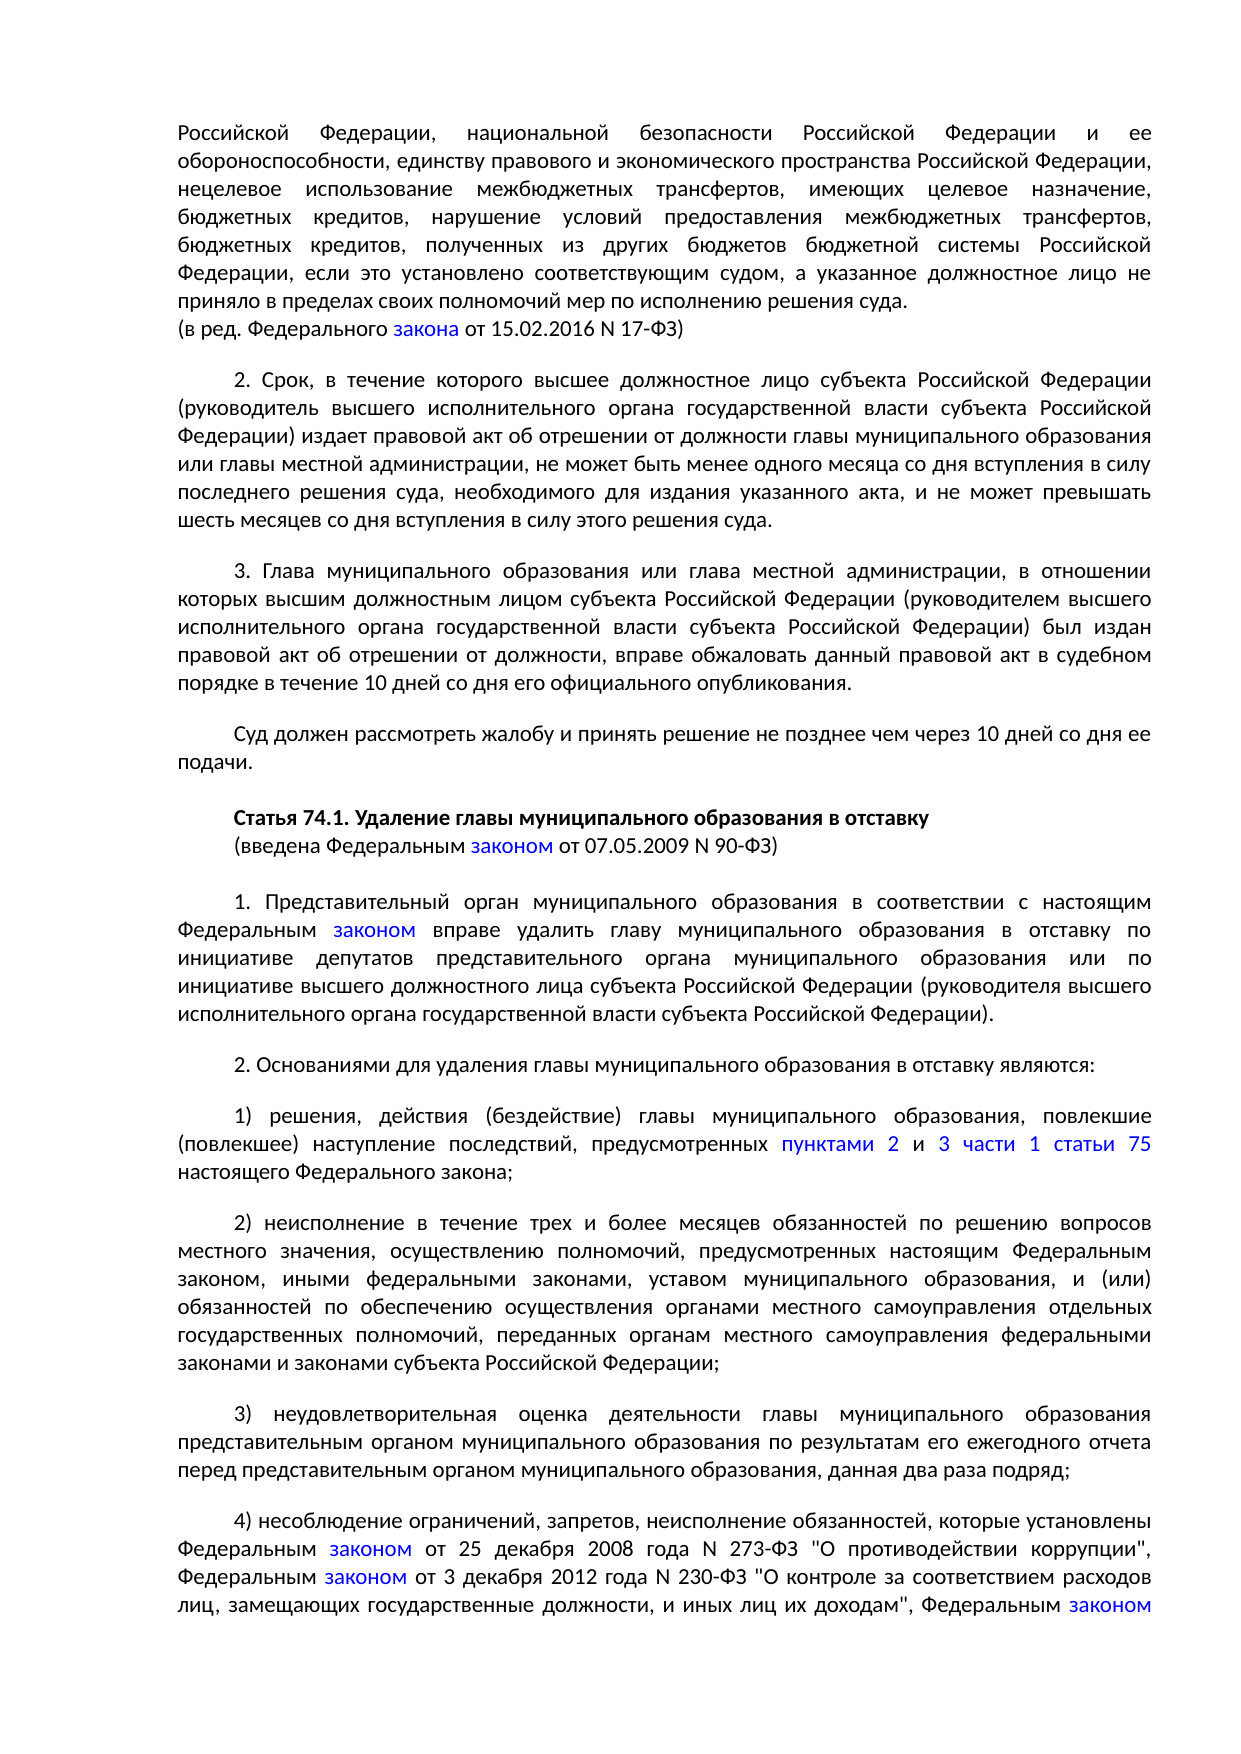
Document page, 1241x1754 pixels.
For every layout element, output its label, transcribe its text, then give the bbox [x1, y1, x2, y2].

text 2) неисполнение в течение трех и более месяцев обязанностей по решению вопросов местного значения, осуществлению полномочий, предусмотренных настоящим Федеральным законом, иными федеральными законами, уставом муниципального образования, и (или) обязанностей по обеспечению осуществления органами местного самоуправления отдельных государственных полномочий, переданных органам местного самоуправления федеральными законами и законами субъекта Российской Федерации; [177, 1208, 1152, 1376]
text 2. Срок, в течение которого высшее должностное лицо субъекта Российской Федерации (руководитель высшего исполнительного органа государственной власти субъекта Российской Федерации) издает правовой акт об отрешении от должности главы муниципального образования или главы местной администрации, не может быть менее одного месяца со дня вступления в силу последнего решения суда, необходимого для издания указанного акта, и не может превышать шесть месяцев со дня вступления в силу этого решения суда. [177, 365, 1152, 533]
text Суд должен рассмотреть жалобу и принять решение не позднее чем через 10 дней со дня ее подачи. [177, 719, 1152, 775]
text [177, 1506, 1152, 1618]
text 1. Представительный орган муниципального образования в соответствии с настоящим Федеральным законом вправе удалить главу муниципального образования в отставку по инициативе депутатов представительного органа муниципального образования или по инициативе высшего должностного лица субъекта Российской Федерации (руководителя высшего исполнительного органа государственной власти субъекта Российской Федерации). [177, 887, 1152, 1027]
text 1) решения, действия (бездействие) главы муниципального образования, повлекшие (повлекшее) наступление последствий, предусмотренных пунктами 2 и 3 части 1 статьи 75 настоящего Федерального закона; [177, 1101, 1152, 1185]
text 3) неудовлетворительная оценка деятельности главы муниципального образования представительным органом муниципального образования по результатам его ежегодного отчета перед представительным органом муниципального образования, данная два раза подряд; [177, 1399, 1152, 1483]
title Статья 74.1. Удаление главы муниципального образования в отставку [177, 803, 1152, 831]
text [177, 118, 1152, 314]
text (введена Федеральным законом от 07.05.2009 N 90-ФЗ) [177, 831, 1152, 859]
text 2. Основаниями для удаления главы муниципального образования в отставку являются: [177, 1050, 1152, 1078]
text 3. Глава муниципального образования или глава местной администрации, в отношении которых высшим должностным лицом субъекта Российской Федерации (руководителем высшего исполнительного органа государственной власти субъекта Российской Федерации) был издан правовой акт об отрешении от должности, вправе обжаловать данный правовой акт в судебном порядке в течение 10 дней со дня его официального опубликования. [177, 556, 1152, 696]
text (в ред. Федерального закона от 15.02.2016 N 17-ФЗ) [177, 314, 1152, 342]
